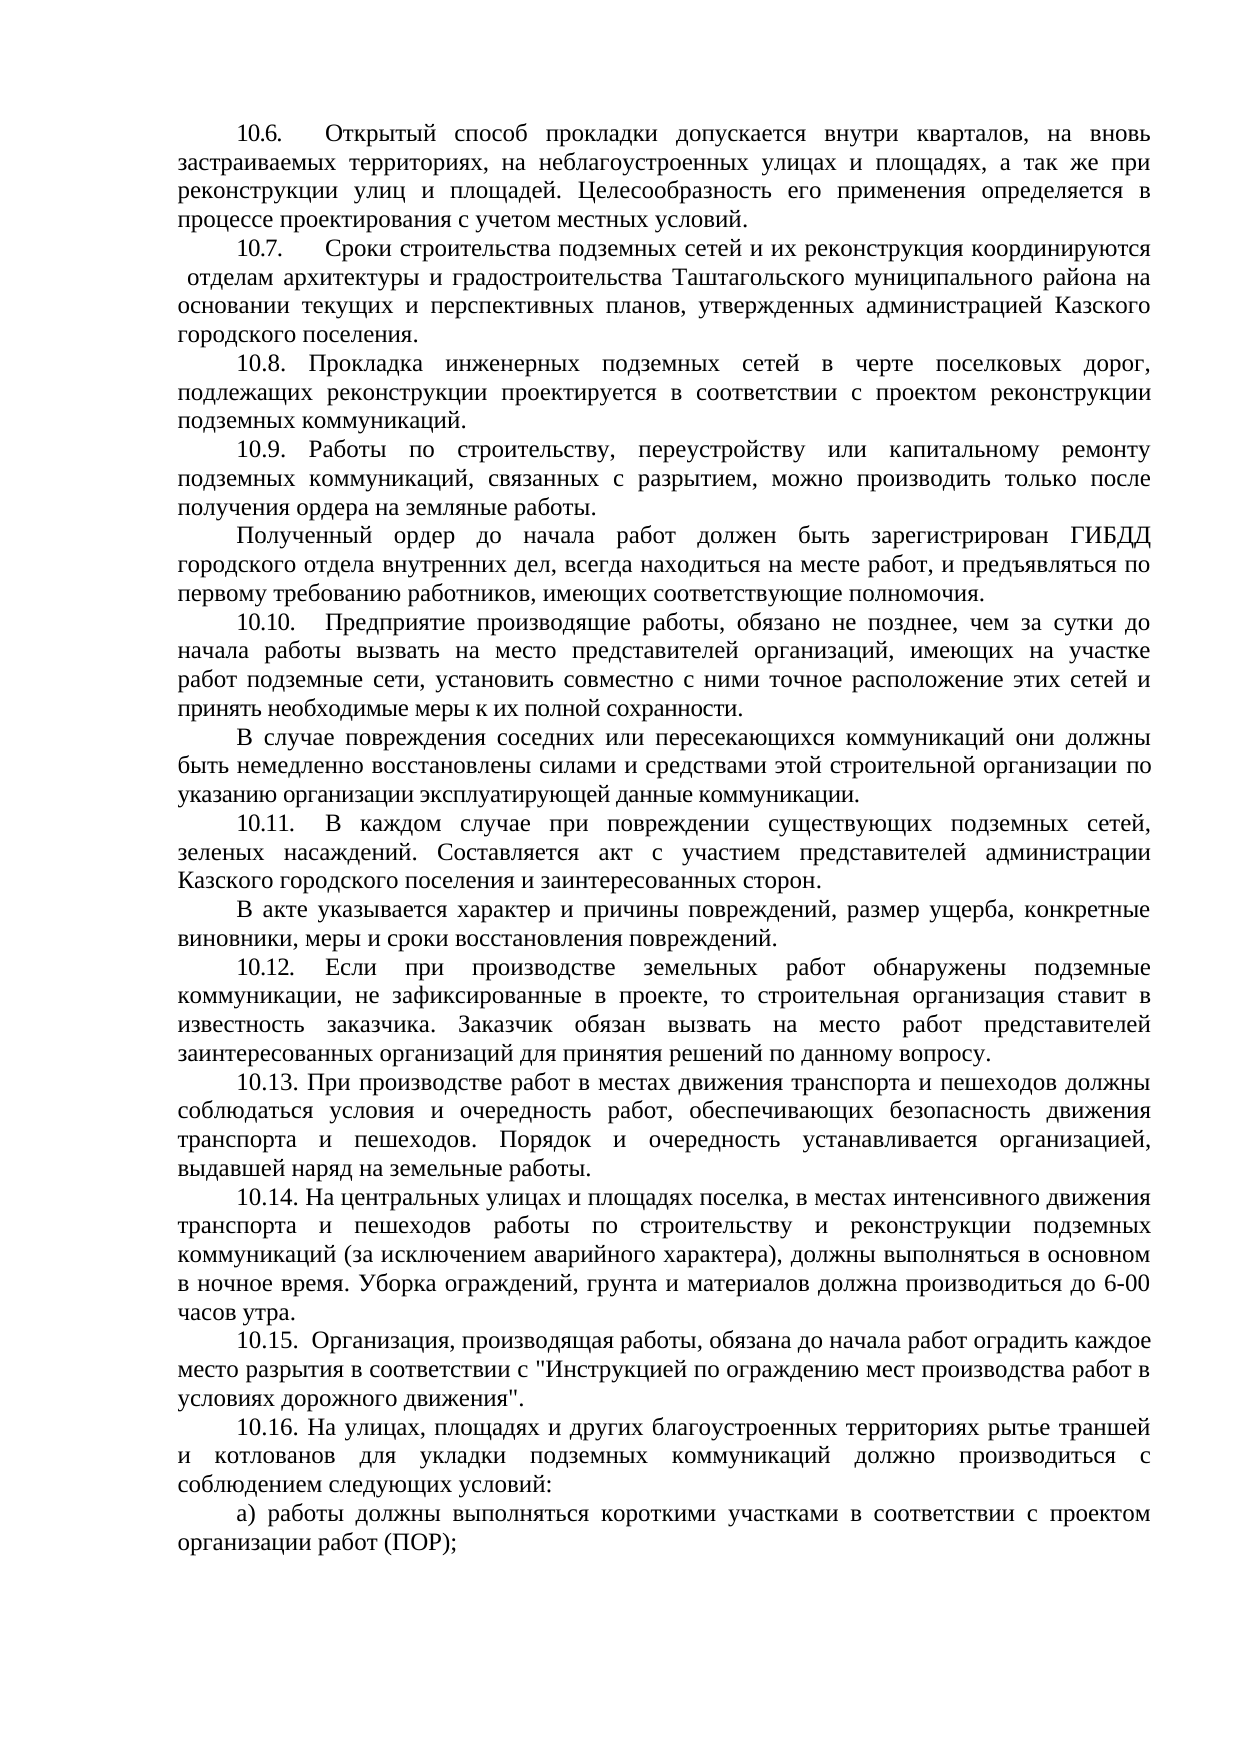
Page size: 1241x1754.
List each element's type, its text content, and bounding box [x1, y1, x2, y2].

text 10.7. Сроки строительства подземных сетей и их реконструкция координируются отделам архитектуры и градостроительства Таштагольского муниципального района на основании текущих и перспективных планов, утвержденных администрацией Казского городского поселения. [177, 233, 1152, 348]
text 10.9. Работы по строительству, переустройству или капитальному ремонту подземных коммуникаций, связанных с разрытием, можно производить только после получения ордера на земляные работы. [177, 434, 1152, 521]
text Полученный ордер до начала работ должен быть зарегистрирован ГИБДД городского отдела внутренних дел, всегда находиться на месте работ, и предъявляться по первому требованию работников, имеющих соответствующие полномочия. [177, 521, 1152, 607]
text 10.13. При производстве работ в местах движения транспорта и пешеходов должны соблюдаться условия и очередность работ, обеспечивающих безопасность движения транспорта и пешеходов. Порядок и очередность устанавливается организацией, выдавшей наряд на земельные работы. [177, 1067, 1152, 1182]
text В акте указывается характер и причины повреждений, размер ущерба, конкретные виновники, меры и сроки восстановления повреждений. [177, 894, 1152, 952]
text 10.11. В каждом случае при повреждении существующих подземных сетей, зеленых насаждений. Составляется акт с участием представителей администрации Казского городского поселения и заинтересованных сторон. [177, 808, 1152, 894]
text а) работы должны выполняться короткими участками в соответствии с проектом организации работ (ПОР); [177, 1498, 1152, 1556]
text 10.12. Если при производстве земельных работ обнаружены подземные коммуникации, не зафиксированные в проекте, то строительная организация ставит в известность заказчика. Заказчик обязан вызвать на место работ представителей заинтересованных организаций для принятия решений по данному вопросу. [177, 952, 1152, 1067]
text 10.8. Прокладка инженерных подземных сетей в черте поселковых дорог, подлежащих реконструкции проектируется в соответствии с проектом реконструкции подземных коммуникаций. [177, 348, 1152, 434]
text 10.10. Предприятие производящие работы, обязано не позднее, чем за сутки до начала работы вызвать на место представителей организаций, имеющих на участке работ подземные сети, установить совместно с ними точное расположение этих сетей и принять необходимые меры к их полной сохранности. [177, 607, 1152, 722]
text 10.16. На улицах, площадях и других благоустроенных территориях рытье траншей и котлованов для укладки подземных коммуникаций должно производиться с соблюдением следующих условий: [177, 1412, 1152, 1498]
text В случае повреждения соседних или пересекающихся коммуникаций они должны быть немедленно восстановлены силами и средствами этой строительной организации по указанию организации эксплуатирующей данные коммуникации. [177, 722, 1152, 808]
text 10.6. Открытый способ прокладки допускается внутри кварталов, на вновь застраиваемых территориях, на неблагоустроенных улицах и площадях, а так же при реконструкции улиц и площадей. Целесообразность его применения определяется в процессе проектирования с учетом местных условий. [177, 118, 1152, 233]
text 10.14. На центральных улицах и площадях поселка, в местах интенсивного движения транспорта и пешеходов работы по строительству и реконструкции подземных коммуникаций (за исключением аварийного характера), должны выполняться в основном в ночное время. Уборка ограждений, грунта и материалов должна производиться до 6-00 часов утра. [177, 1182, 1152, 1326]
text 10.15. Организация, производящая работы, обязана до начала работ оградить каждое место разрытия в соответствии с "Инструкцией по ограждению мест производства работ в условиях дорожного движения". [177, 1326, 1152, 1412]
